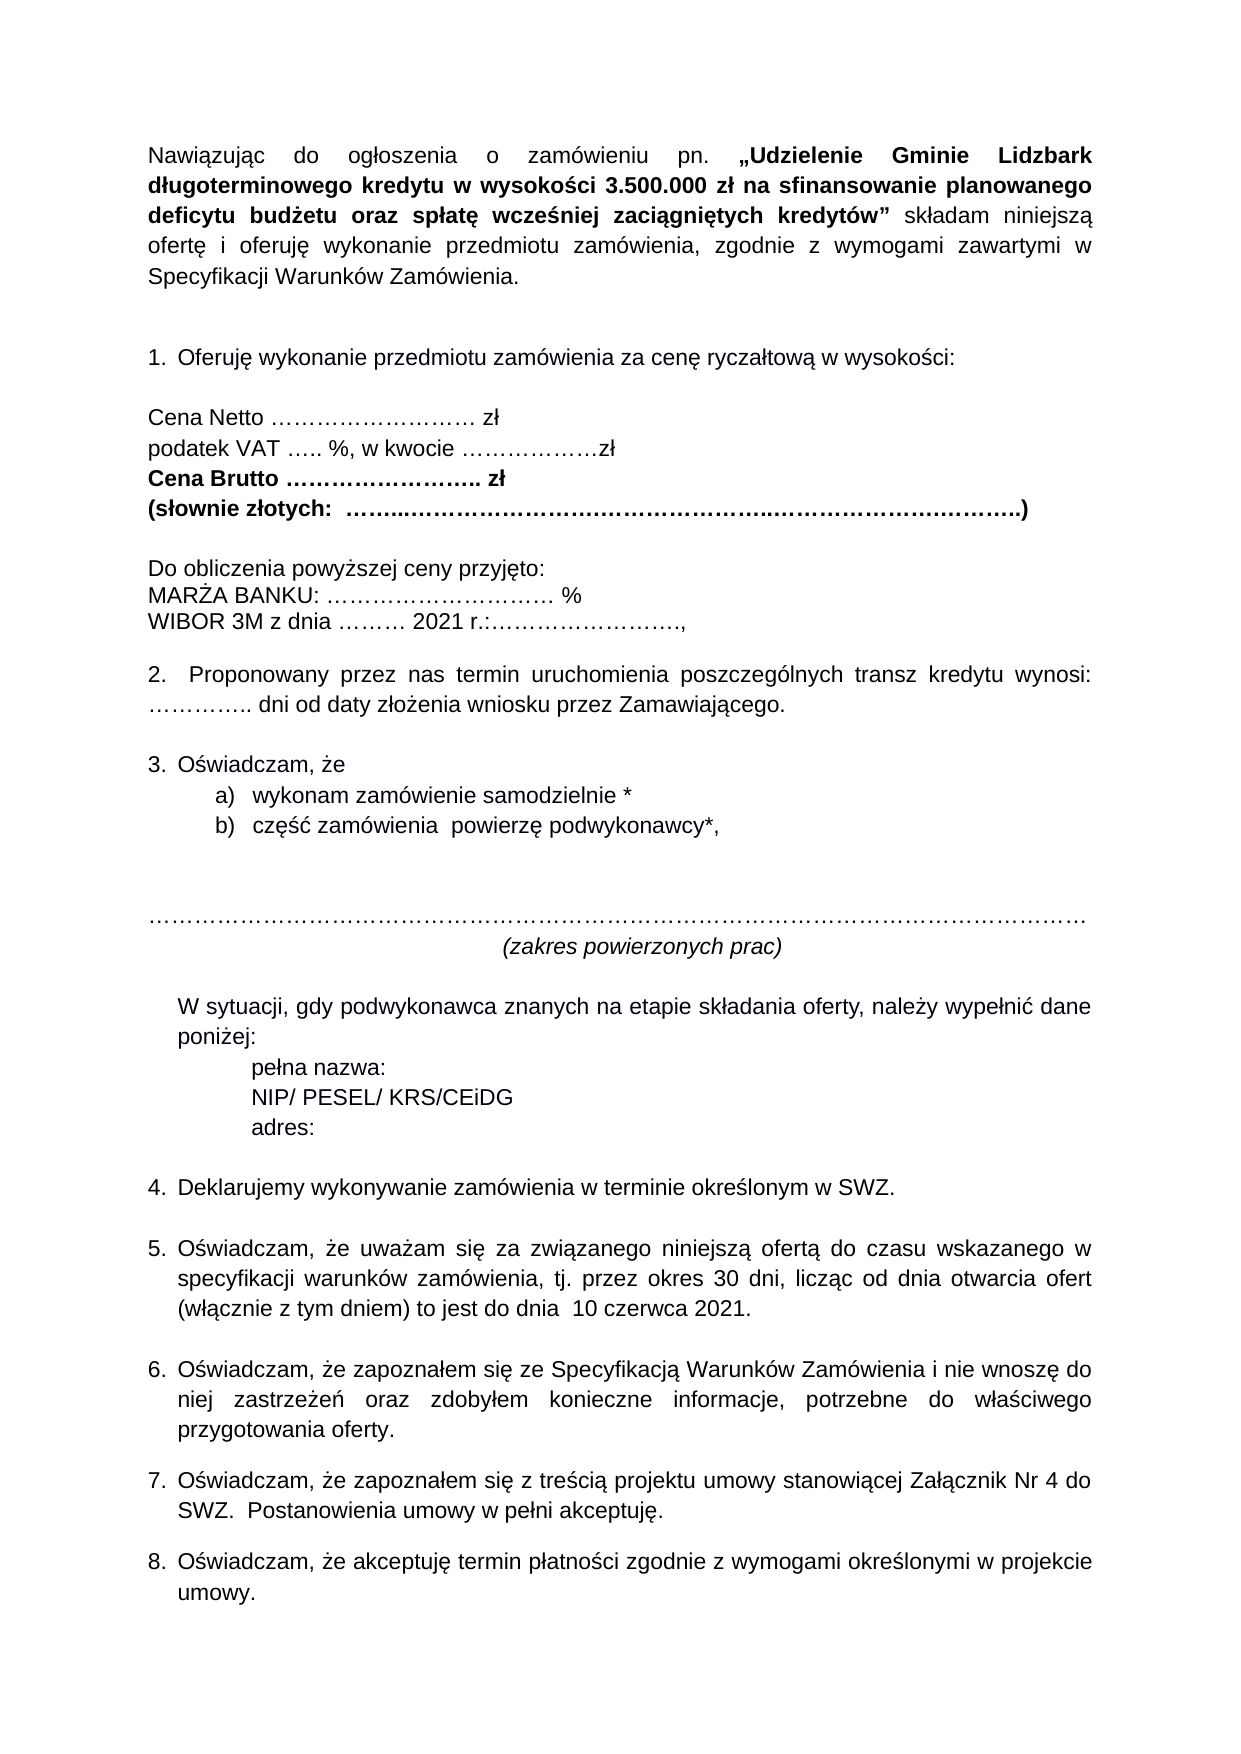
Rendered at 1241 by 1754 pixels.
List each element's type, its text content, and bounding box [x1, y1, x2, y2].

text Do obliczenia powyższej ceny przyjęto: [148, 555, 1092, 582]
text Cena Netto ……………………… zł [148, 404, 1092, 431]
list część zamówienia powierzę podwykonawcy*, [215, 812, 1092, 838]
text podatek VAT ….. %, w kwocie ………………zł [148, 434, 1092, 461]
list Oferuję wykonanie przedmiotu zamówienia za cenę ryczałtową w wysokości: [148, 344, 1092, 370]
list Proponowany przez nas termin uruchomienia poszczególnych transz kredytu wynosi:………….. dni od daty złożenia wniosku przez Zamawiającego. [148, 661, 1092, 717]
list pełna nazwa: [177, 1053, 1092, 1080]
text Cena Brutto …………………….. zł [148, 465, 1092, 491]
text (słownie złotych: ……...…………………….…………………..………………….………..) [148, 495, 1092, 521]
list Oświadczam, że uważam się za związanego niniejszą ofertą do czasu wskazanego w specyfikacji warunków zamówienia, tj. przez okres 30 dni, licząc od dnia otwarcia ofert (włącznie z tym dniem) to jest do dnia 10 czerwca 2021. [148, 1235, 1092, 1321]
list wykonam zamówienie samodzielnie * [215, 782, 1092, 808]
list Deklarujemy wykonywanie zamówienia w terminie określonym w SWZ. [148, 1174, 1092, 1201]
list Oświadczam, że zapoznałem się ze Specyfikacją Warunków Zamówienia i nie wnoszę do niej zastrzeżeń oraz zdobyłem konieczne informacje, potrzebne do właściwego przygotowania oferty. [148, 1356, 1092, 1442]
list Oświadczam, że zapoznałem się z treścią projektu umowy stanowiącej Załącznik Nr 4 do SWZ. Postanowienia umowy w pełni akceptuję. [148, 1467, 1092, 1523]
text MARŻA BANKU: ………………………… % [148, 582, 1092, 608]
list W sytuacji, gdy podwykonawca znanych na etapie składania oferty, należy wypełnić dane poniżej: [177, 993, 1092, 1049]
list …………………………………………………………………………………………………………… [148, 902, 1092, 929]
list adres: [177, 1114, 1092, 1140]
text (zakres powierzonych prac) [192, 933, 1092, 959]
list NIP/ PESEL/ KRS/CEiDG [177, 1084, 1092, 1110]
text WIBOR 3M z dnia ……… 2021 r.:……………………., [148, 608, 1092, 634]
list Oświadczam, że akceptuję termin płatności zgodnie z wymogami określonymi w projekcie umowy. [148, 1548, 1092, 1605]
list Oświadczam, że [148, 751, 1092, 778]
text Nawiązując do ogłoszenia o zamówieniu pn. „Udzielenie Gminie Lidzbark długoterminowego kredytu w wysokości 3.500.000 zł na sfinansowanie planowanego deficytu budżetu oraz spłatę wcześniej zaciągniętych kredytów” składam niniejszą ofertę i oferuję wykonanie przedmiotu zamówienia, zgodnie z wymogami zawartymi w Specyfikacji Warunków Zamówienia. [148, 142, 1092, 289]
